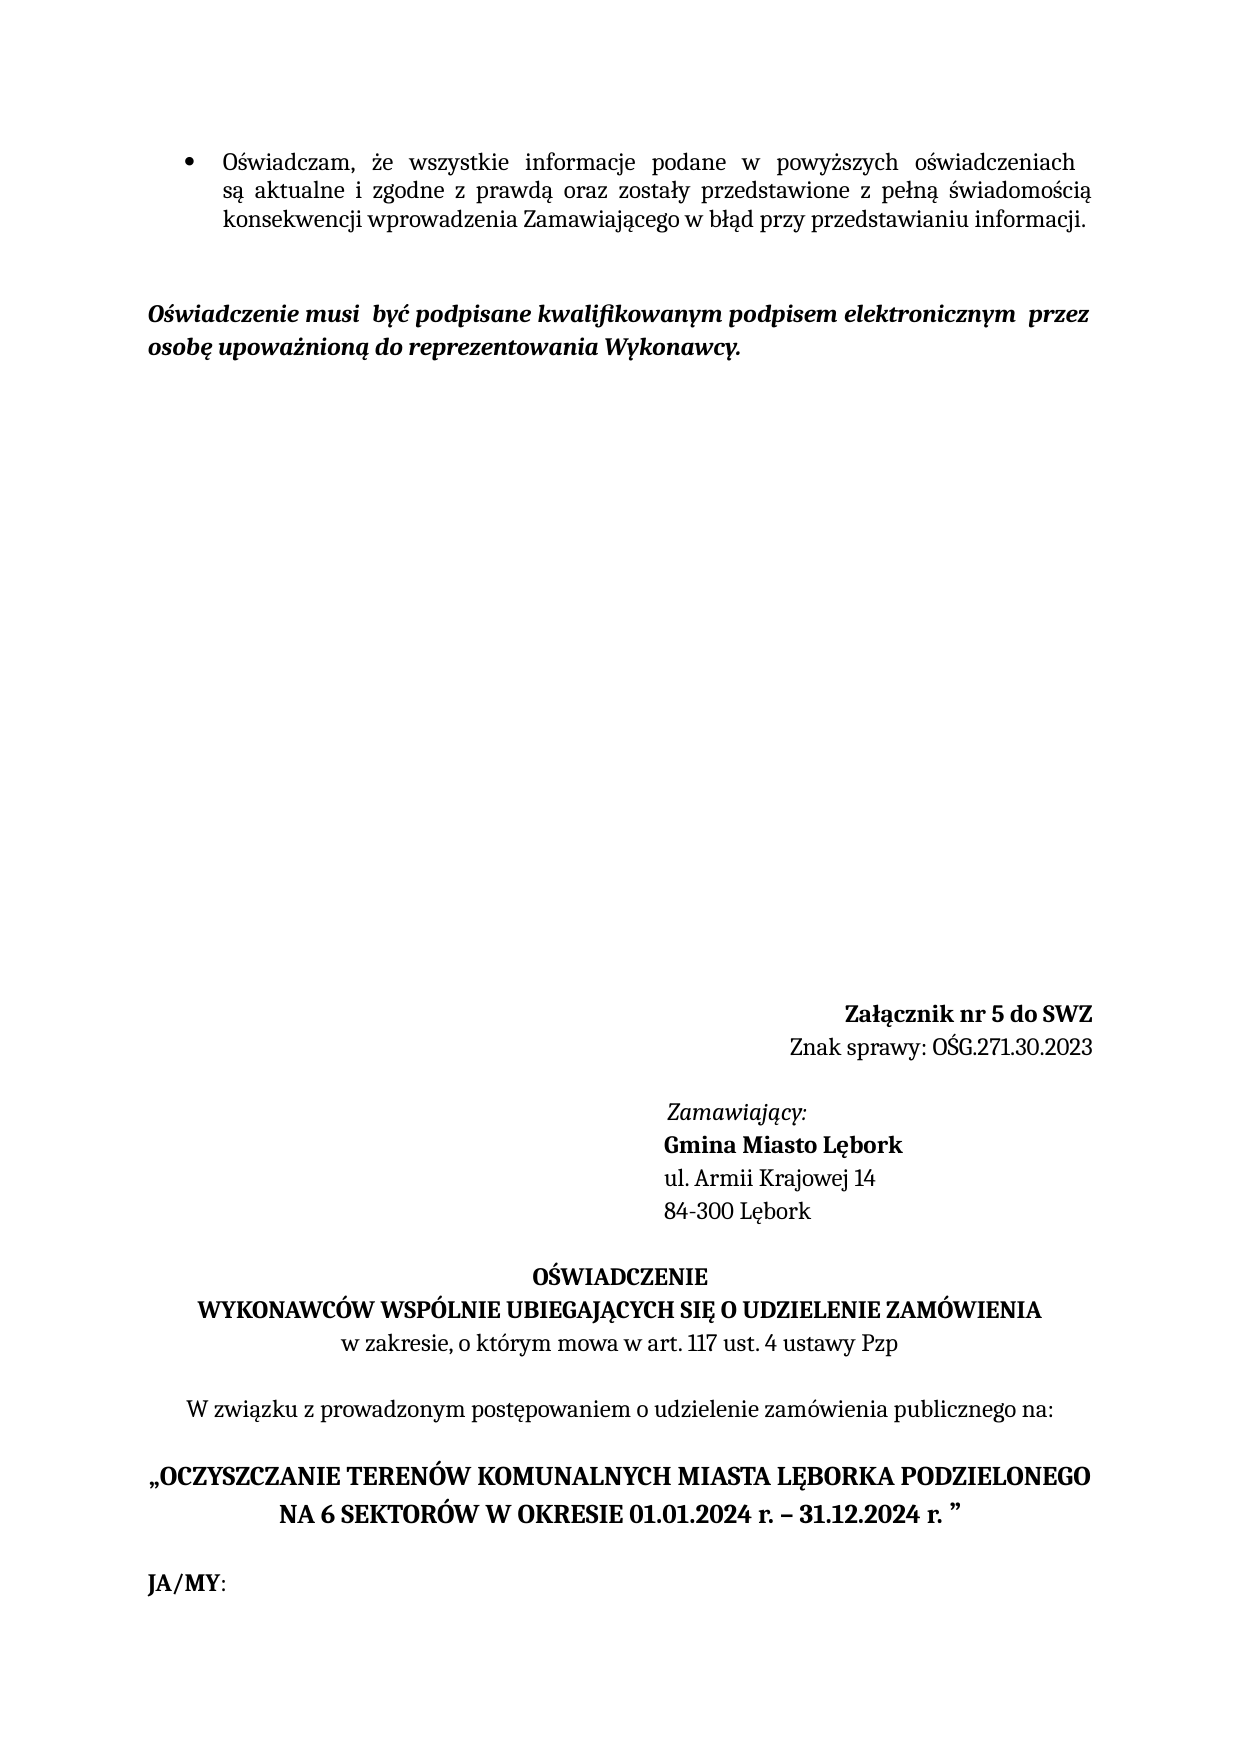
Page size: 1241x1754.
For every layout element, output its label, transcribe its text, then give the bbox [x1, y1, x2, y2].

text WYKONAWCÓW WSPÓLNIE UBIEGAJĄCYCH SIĘ O UDZIELENIE ZAMÓWIENIA [148, 1296, 1092, 1325]
text Gmina Miasto Lębork [148, 1131, 1093, 1160]
list Oświadczam, że wszystkie informacje podane w powyższych oświadczeniach są aktualne i zgodne z prawdą oraz zostały przedstawione z pełną świadomością konsekwencji wprowadzenia Zamawiającego w błąd przy przedstawianiu informacji. [185, 148, 1093, 234]
text OŚWIADCZENIE [148, 1263, 1093, 1292]
text w zakresie, o którym mowa w art. 117 ust. 4 ustawy Pzp [148, 1329, 1092, 1358]
text ul. Armii Krajowej 14 [148, 1164, 1093, 1193]
text Zamawiający: [148, 1098, 1093, 1127]
text „OCZYSZCZANIE TERENÓW KOMUNALNYCH MIASTA LĘBORKA PODZIELONEGO NA 6 SEKTORÓW W OKRESIE 01.01.2024 r. – 31.12.2024 r. ” [148, 1461, 1093, 1531]
text Załącznik nr 5 do SWZ [148, 999, 1093, 1028]
text W związku z prowadzonym postępowaniem o udzielenie zamówienia publicznego na: [148, 1395, 1093, 1424]
text Znak sprawy: OŚG.271.30.2023 [148, 1033, 1093, 1061]
text 84-300 Lębork [148, 1197, 1093, 1226]
text Oświadczenie musi być podpisane kwalifikowanym podpisem elektronicznym przez osobę upoważnioną do reprezentowania Wykonawcy. [148, 300, 1093, 362]
text JA/MY: [148, 1569, 1093, 1598]
